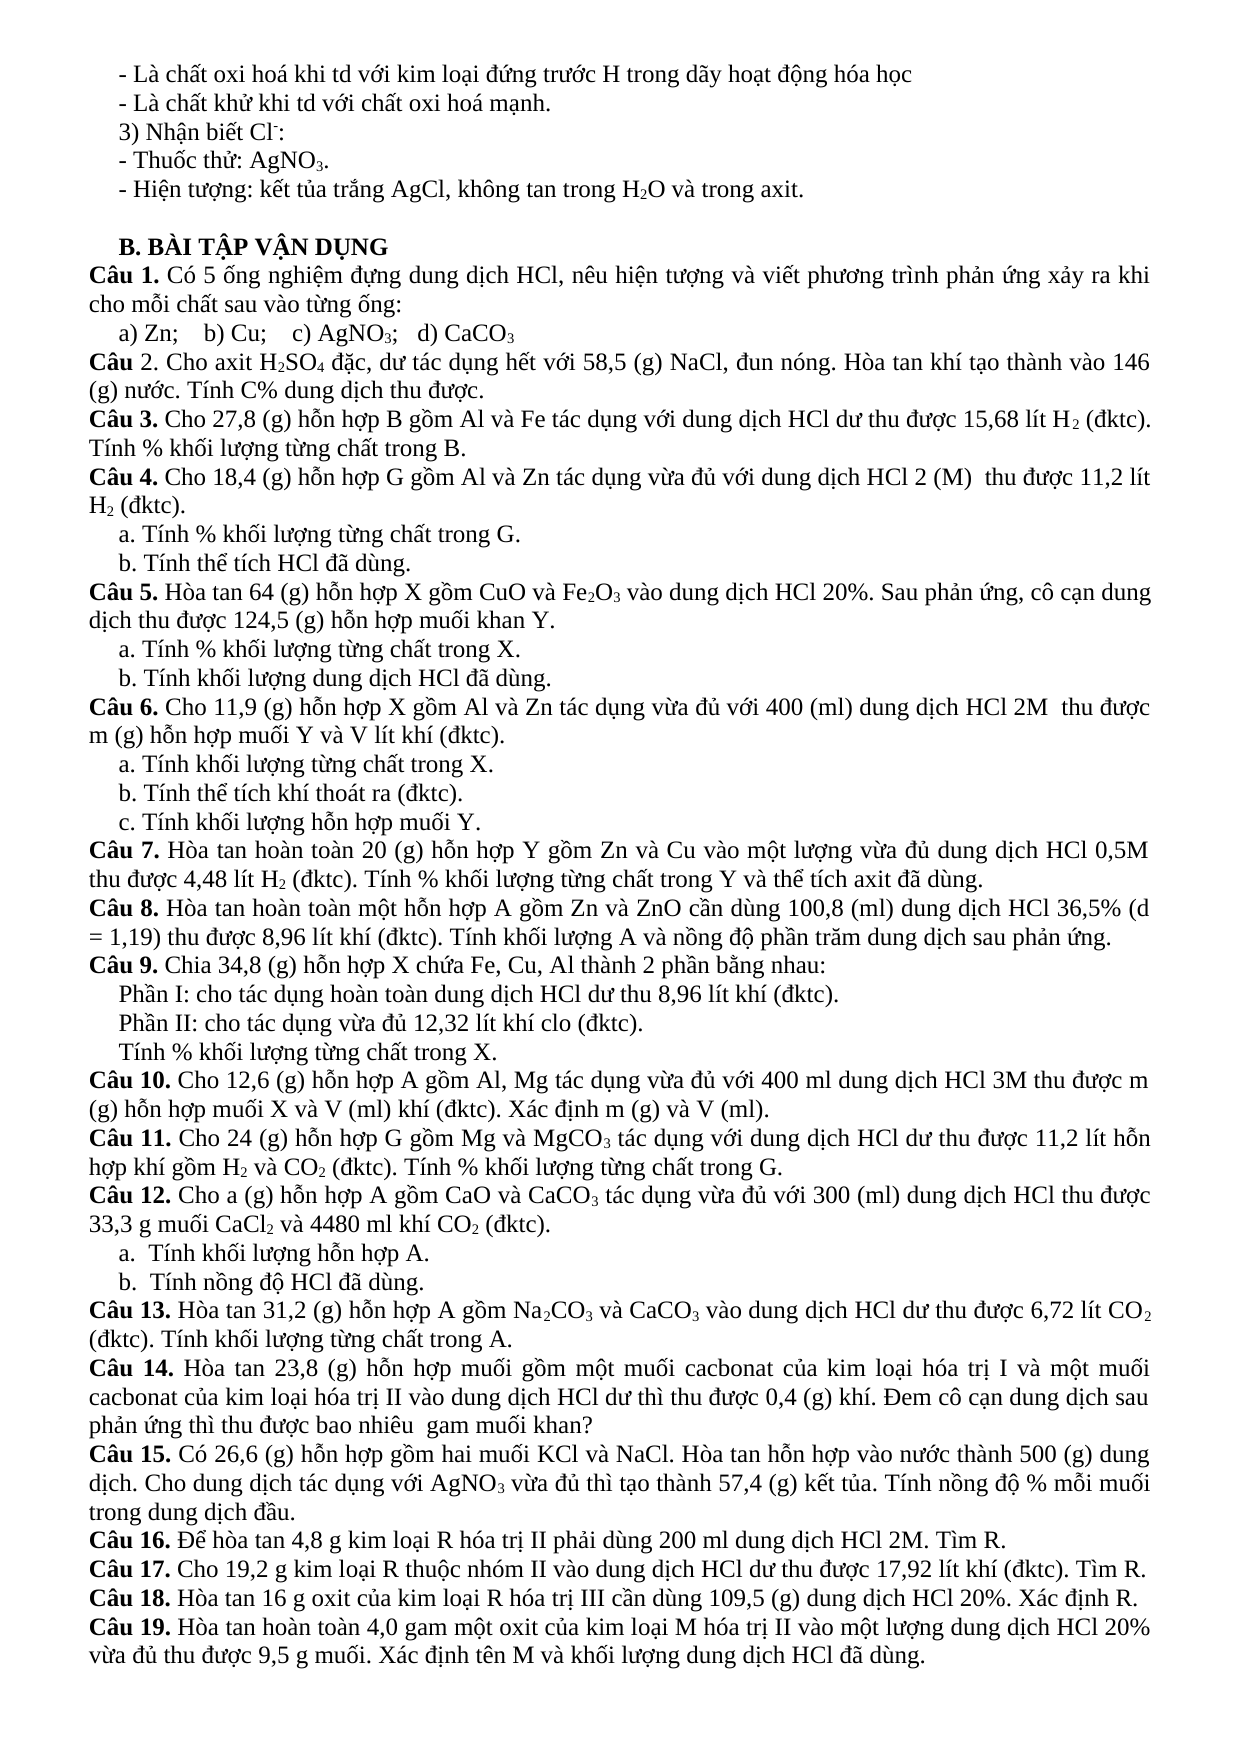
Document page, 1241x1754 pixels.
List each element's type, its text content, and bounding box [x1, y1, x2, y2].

text a. Tính khối lượng từng chất trong X. [89, 749, 1152, 778]
text Câu 6. Cho 11,9 (g) hỗn hợp X gồm Al và Zn tác dụng vừa đủ với 400 (ml) dung dịch HCl 2M thu được m (g) hỗn hợp muối Y và V lít khí (đktc). [89, 692, 1152, 749]
text Câu 19. Hòa tan hoàn toàn 4,0 gam một oxit của kim loại M hóa trị II vào một lượng dung dịch HCl 20% vừa đủ thu được 9,5 g muối. Xác định tên M và khối lượng dung dịch HCl đã dùng. [89, 1612, 1152, 1669]
text Câu 13. Hòa tan 31,2 (g) hỗn hợp A gồm Na2CO3 và CaCO3 vào dung dịch HCl dư thu được 6,72 lít CO2 (đktc). Tính khối lượng từng chất trong A. [89, 1295, 1152, 1353]
text a. Tính % khối lượng từng chất trong G. [89, 519, 1152, 548]
text Phần II: cho tác dụng vừa đủ 12,32 lít khí clo (đktc). [89, 1008, 1152, 1037]
text Câu 12. Cho a (g) hỗn hợp A gồm CaO và CaCO3 tác dụng vừa đủ với 300 (ml) dung dịch HCl thu được 33,3 g muối CaCl2 và 4480 ml khí CO2 (đktc). [89, 1180, 1152, 1238]
text b. Tính nồng độ HCl đã dùng. [89, 1267, 1152, 1295]
text a. Tính % khối lượng từng chất trong X. [89, 634, 1152, 663]
text Câu 4. Cho 18,4 (g) hỗn hợp G gồm Al và Zn tác dụng vừa đủ với dung dịch HCl 2 (M) thu được 11,2 lít H2 (đktc). [89, 462, 1152, 519]
text b. Tính khối lượng dung dịch HCl đã dùng. [89, 663, 1152, 692]
text b. Tính thể tích HCl đã dùng. [89, 548, 1152, 577]
text b. Tính thể tích khí thoát ra (đktc). [89, 778, 1152, 807]
text Câu 2. Cho axit H2SO4 đặc, dư tác dụng hết với 58,5 (g) NaCl, đun nóng. Hòa tan khí tạo thành vào 146 (g) nước. Tính C% dung dịch thu được. [89, 347, 1152, 404]
text - Là chất khử khi td với chất oxi hoá mạnh. [89, 88, 1152, 117]
text - Hiện tượng: kết tủa trắng AgCl, không tan trong H2O và trong axit. [89, 174, 1152, 203]
text Câu 10. Cho 12,6 (g) hỗn hợp A gồm Al, Mg tác dụng vừa đủ với 400 ml dung dịch HCl 3M thu được m (g) hỗn hợp muối X và V (ml) khí (đktc). Xác định m (g) và V (ml). [89, 1065, 1152, 1123]
text Câu 14. Hòa tan 23,8 (g) hỗn hợp muối gồm một muối cacbonat của kim loại hóa trị I và một muối cacbonat của kim loại hóa trị II vào dung dịch HCl dư thì thu được 0,4 (g) khí. Đem cô cạn dung dịch sau phản ứng thì thu được bao nhiêu gam muối khan? [89, 1353, 1152, 1439]
text Câu 1. Có 5 ống nghiệm đựng dung dịch HCl, nêu hiện tượng và viết phương trình phản ứng xảy ra khi cho mỗi chất sau vào từng ống: [89, 260, 1152, 318]
text Tính % khối lượng từng chất trong X. [89, 1037, 1152, 1065]
text Câu 15. Có 26,6 (g) hỗn hợp gồm hai muối KCl và NaCl. Hòa tan hỗn hợp vào nước thành 500 (g) dung dịch. Cho dung dịch tác dụng với AgNO3 vừa đủ thì tạo thành 57,4 (g) kết tủa. Tính nồng độ % mỗi muối trong dung dịch đầu. [89, 1439, 1152, 1525]
text 3) Nhận biết Cl-: [89, 117, 1152, 145]
text a) Zn; b) Cu; c) AgNO3; d) CaCO3 [89, 318, 1152, 347]
text - Thuốc thử: AgNO3. [89, 145, 1152, 174]
text Câu 9. Chia 34,8 (g) hỗn hợp X chứa Fe, Cu, Al thành 2 phần bằng nhau: [89, 950, 1152, 979]
text Câu 16. Để hòa tan 4,8 g kim loại R hóa trị II phải dùng 200 ml dung dịch HCl 2M. Tìm R. [89, 1525, 1152, 1554]
text Câu 3. Cho 27,8 (g) hỗn hợp B gồm Al và Fe tác dụng với dung dịch HCl dư thu được 15,68 lít H2 (đktc). Tính % khối lượng từng chất trong B. [89, 404, 1152, 462]
text Phần I: cho tác dụng hoàn toàn dung dịch HCl dư thu 8,96 lít khí (đktc). [89, 979, 1152, 1008]
text Câu 7. Hòa tan hoàn toàn 20 (g) hỗn hợp Y gồm Zn và Cu vào một lượng vừa đủ dung dịch HCl 0,5M thu được 4,48 lít H2 (đktc). Tính % khối lượng từng chất trong Y và thể tích axit đã dùng. [89, 835, 1152, 893]
text c. Tính khối lượng hỗn hợp muối Y. [89, 807, 1152, 835]
text Câu 8. Hòa tan hoàn toàn một hỗn hợp A gồm Zn và ZnO cần dùng 100,8 (ml) dung dịch HCl 36,5% (d = 1,19) thu được 8,96 lít khí (đktc). Tính khối lượng A và nồng độ phần trăm dung dịch sau phản ứng. [89, 893, 1152, 950]
text Câu 5. Hòa tan 64 (g) hỗn hợp X gồm CuO và Fe2O3 vào dung dịch HCl 20%. Sau phản ứng, cô cạn dung dịch thu được 124,5 (g) hỗn hợp muối khan Y. [89, 577, 1152, 634]
text B. BÀI TẬP VẬN DỤNG [89, 232, 1152, 260]
text Câu 18. Hòa tan 16 g oxit của kim loại R hóa trị III cần dùng 109,5 (g) dung dịch HCl 20%. Xác định R. [89, 1583, 1152, 1612]
text - Là chất oxi hoá khi td với kim loại đứng trước H trong dãy hoạt động hóa học [89, 59, 1152, 88]
text Câu 11. Cho 24 (g) hỗn hợp G gồm Mg và MgCO3 tác dụng với dung dịch HCl dư thu được 11,2 lít hỗn hợp khí gồm H2 và CO2 (đktc). Tính % khối lượng từng chất trong G. [89, 1123, 1152, 1180]
text Câu 17. Cho 19,2 g kim loại R thuộc nhóm II vào dung dịch HCl dư thu được 17,92 lít khí (đktc). Tìm R. [89, 1554, 1152, 1583]
text a. Tính khối lượng hỗn hợp A. [89, 1238, 1152, 1267]
